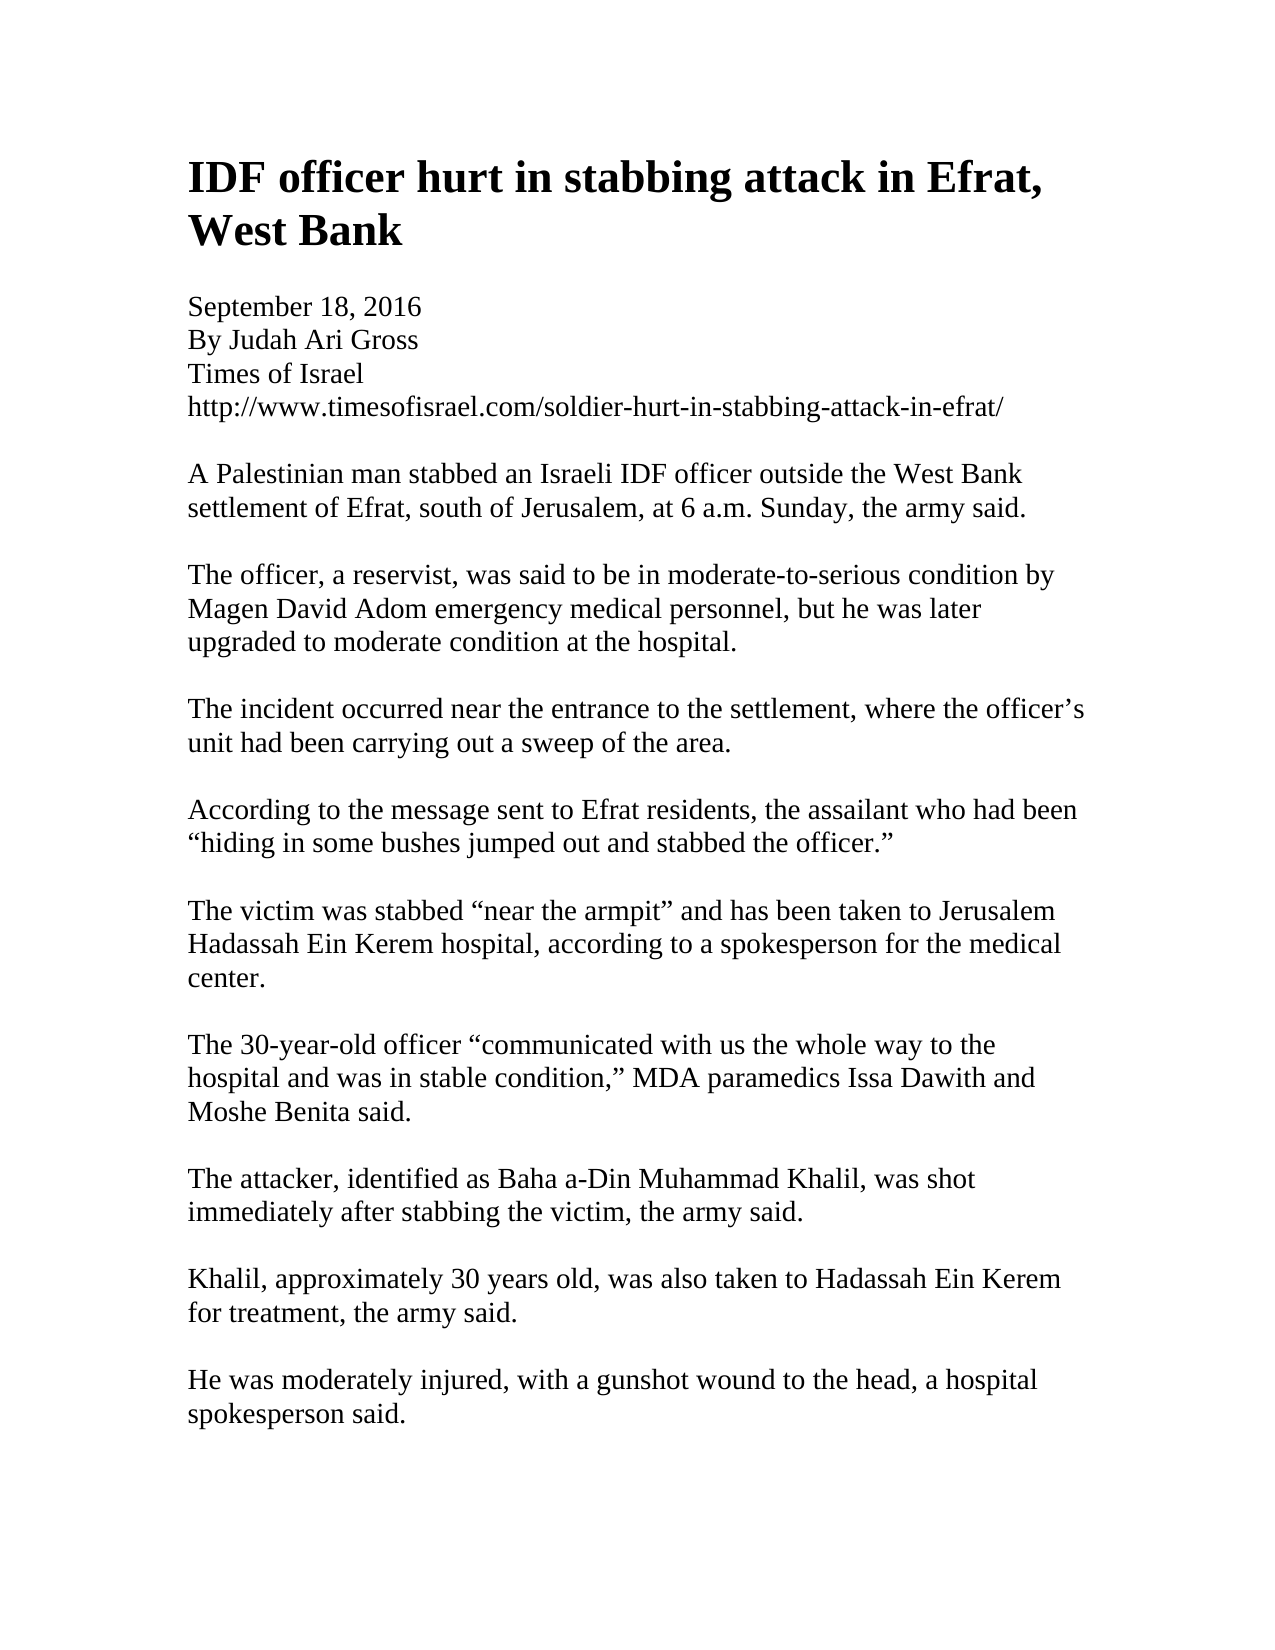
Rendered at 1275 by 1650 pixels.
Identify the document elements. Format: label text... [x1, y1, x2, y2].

text The officer, a reservist, was said to be in moderate-to-serious condition by Magen David Adom emergency medical personnel, but he was later upgraded to moderate condition at the hospital. [187, 557, 1087, 658]
text According to the message sent to Efrat residents, the assailant who had been “hiding in some bushes jumped out and stabbed the officer.” [187, 792, 1087, 859]
text IDF officer hurt in stabbing attack in Efrat, West Bank [187, 150, 1087, 255]
text A Palestinian man stabbed an Israeli IDF officer outside the West Bank settlement of Efrat, south of Jerusalem, at 6 a.m. Sunday, the army said. [187, 457, 1087, 524]
text Khalil, approximately 30 years old, was also taken to Hadassah Ein Kerem for treatment, the army said. [187, 1262, 1087, 1329]
text Times of Israel [187, 356, 1087, 389]
text The 30-year-old officer “communicated with us the whole way to the hospital and was in stable condition,” MDA paramedics Issa Dawith and Moshe Benita said. [187, 1027, 1087, 1127]
text The attacker, identified as Baha a-Din Muhammad Khalil, was shot immediately after stabbing the victim, the army said. [187, 1161, 1087, 1228]
text By Judah Ari Gross [187, 322, 1087, 356]
text The incident occurred near the entrance to the settlement, where the officer’s unit had been carrying out a sweep of the area. [187, 691, 1087, 758]
text September 18, 2016 [187, 289, 1087, 322]
text http://www.timesofisrael.com/soldier-hurt-in-stabbing-attack-in-efrat/ [187, 389, 1087, 423]
text The victim was stabbed “near the armpit” and has been taken to Jerusalem Hadassah Ein Kerem hospital, according to a spokesperson for the medical center. [187, 893, 1087, 993]
text He was moderately injured, with a gunshot wound to the head, a hospital spokesperson said. [187, 1362, 1087, 1429]
